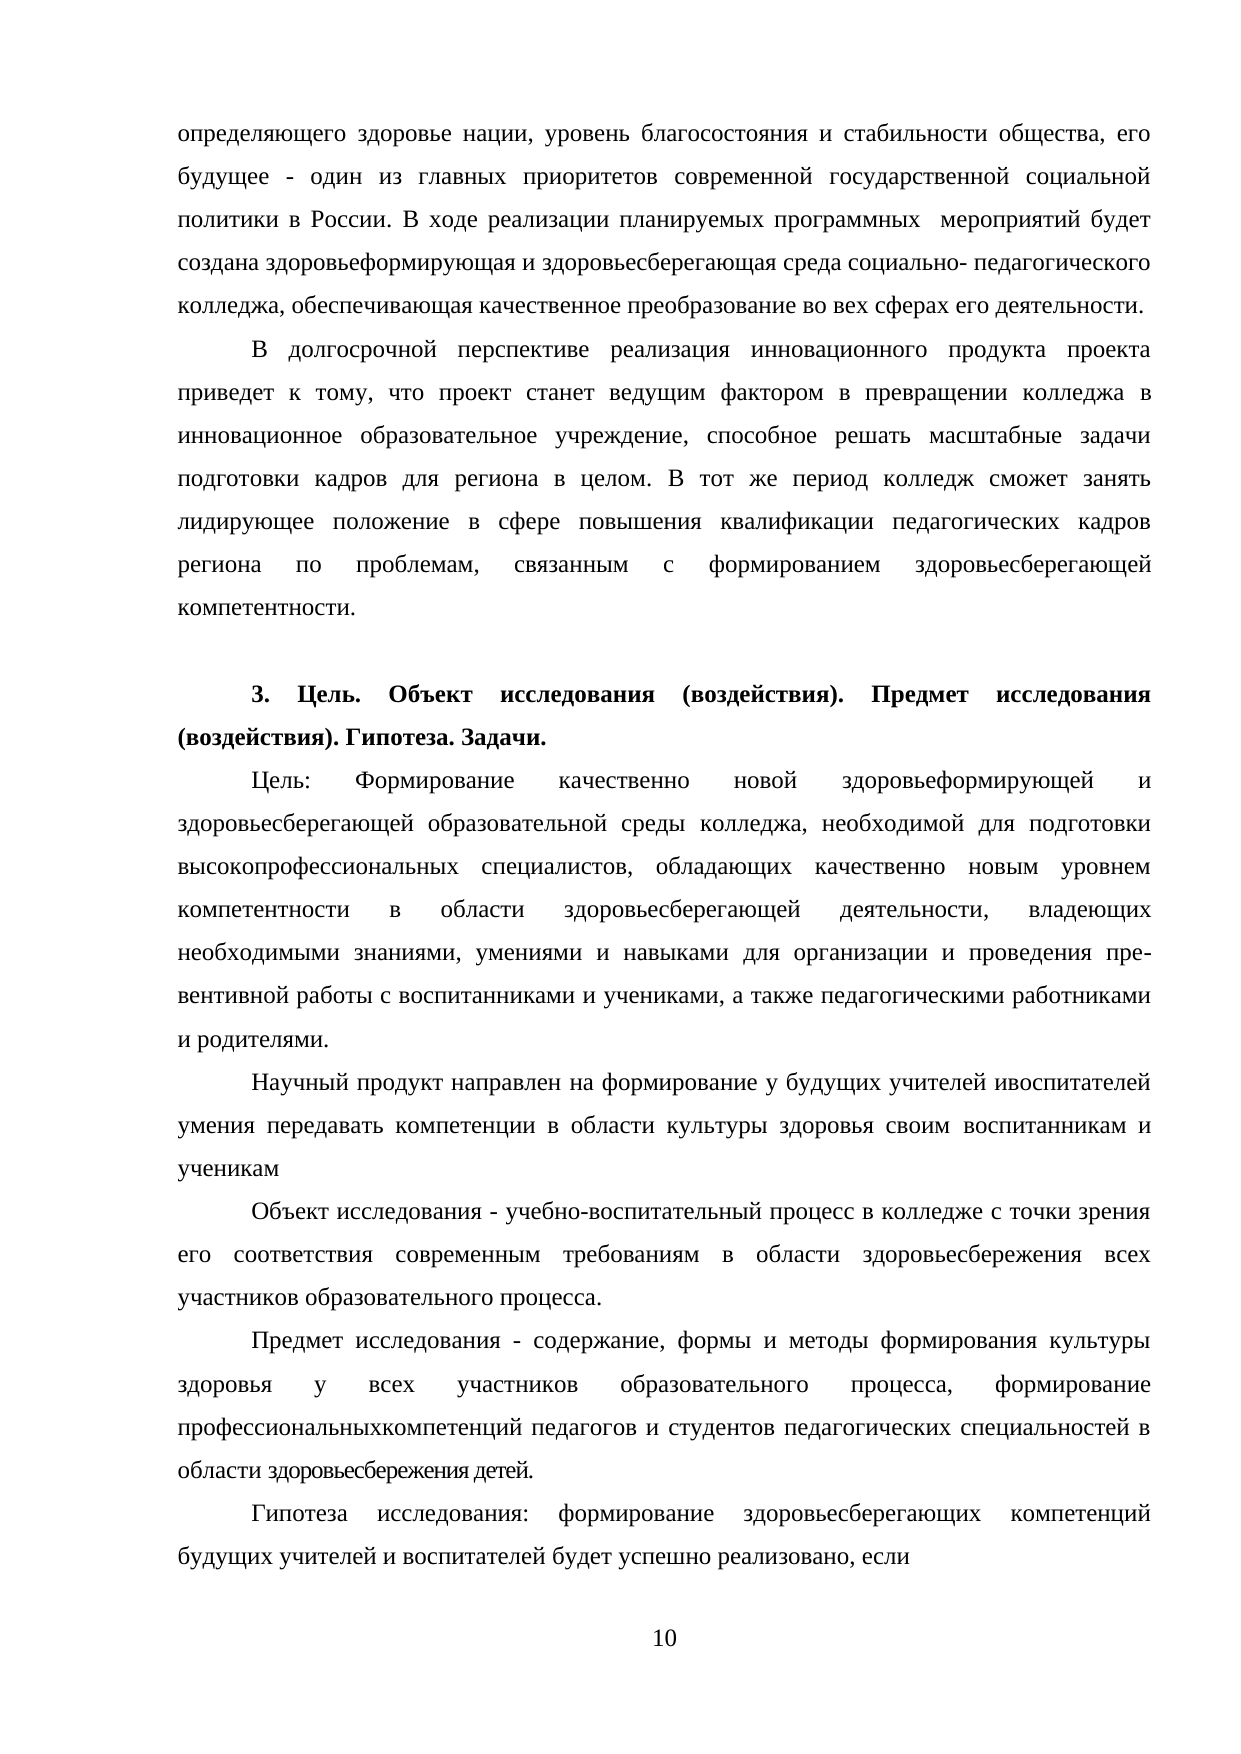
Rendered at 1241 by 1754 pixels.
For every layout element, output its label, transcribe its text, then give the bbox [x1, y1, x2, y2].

text Предмет исследования - содержание, формы и методы формирования культуры здоровья у всех участников образовательного процесса, формирование профессиональныхкомпетенций педагогов и студентов педагогических специальностей в области здоровьесбережения детей. [177, 1326, 1152, 1484]
text Цель: Формирование качественно новой здоровьеформирующей и здоровьесберегающей образовательной среды колледжа, необходимой для подготовки высокопрофессиональных специалистов, обладающих качественно новым уровнем компетентности в области здоровьесберегающей деятельности, владеющих необходимыми знаниями, умениями и навыками для организации и проведения превентивной работы с воспитанниками и учениками, а также педагогическими работниками и родителями. [177, 765, 1152, 1052]
text Объект исследования - учебно-воспитательный процесс в колледже с точки зрения его соответствия современным требованиям в области здоровьесбережения всех участников образовательного процесса. [177, 1196, 1152, 1311]
text 3. Цель. Объект исследования (воздействия). Предмет исследования (воздействия). Гипотеза. Задачи. [177, 679, 1152, 751]
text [177, 118, 1152, 319]
text Научный продукт направлен на формирование у будущих учителей ивоспитателей умения передавать компетенции в области культуры здоровья своим воспитанникам и ученикам [177, 1067, 1152, 1182]
text В долгосрочной перспективе реализация инновационного продукта проекта приведет к тому, что проект станет ведущим фактором в превращении колледжа в инновационное образовательное учреждение, способное решать масштабные задачи подготовки кадров для региона в целом. В тот же период колледж сможет занять лидирующее положение в сфере повышения квалификации педагогических кадров региона по проблемам, связанным с формированием здоровьесберегающей компетентности. [177, 334, 1152, 621]
text Гипотеза исследования: формирование здоровьесберегающих компетенций будущих учителей и воспитателей будет успешно реализовано, если [177, 1498, 1152, 1570]
